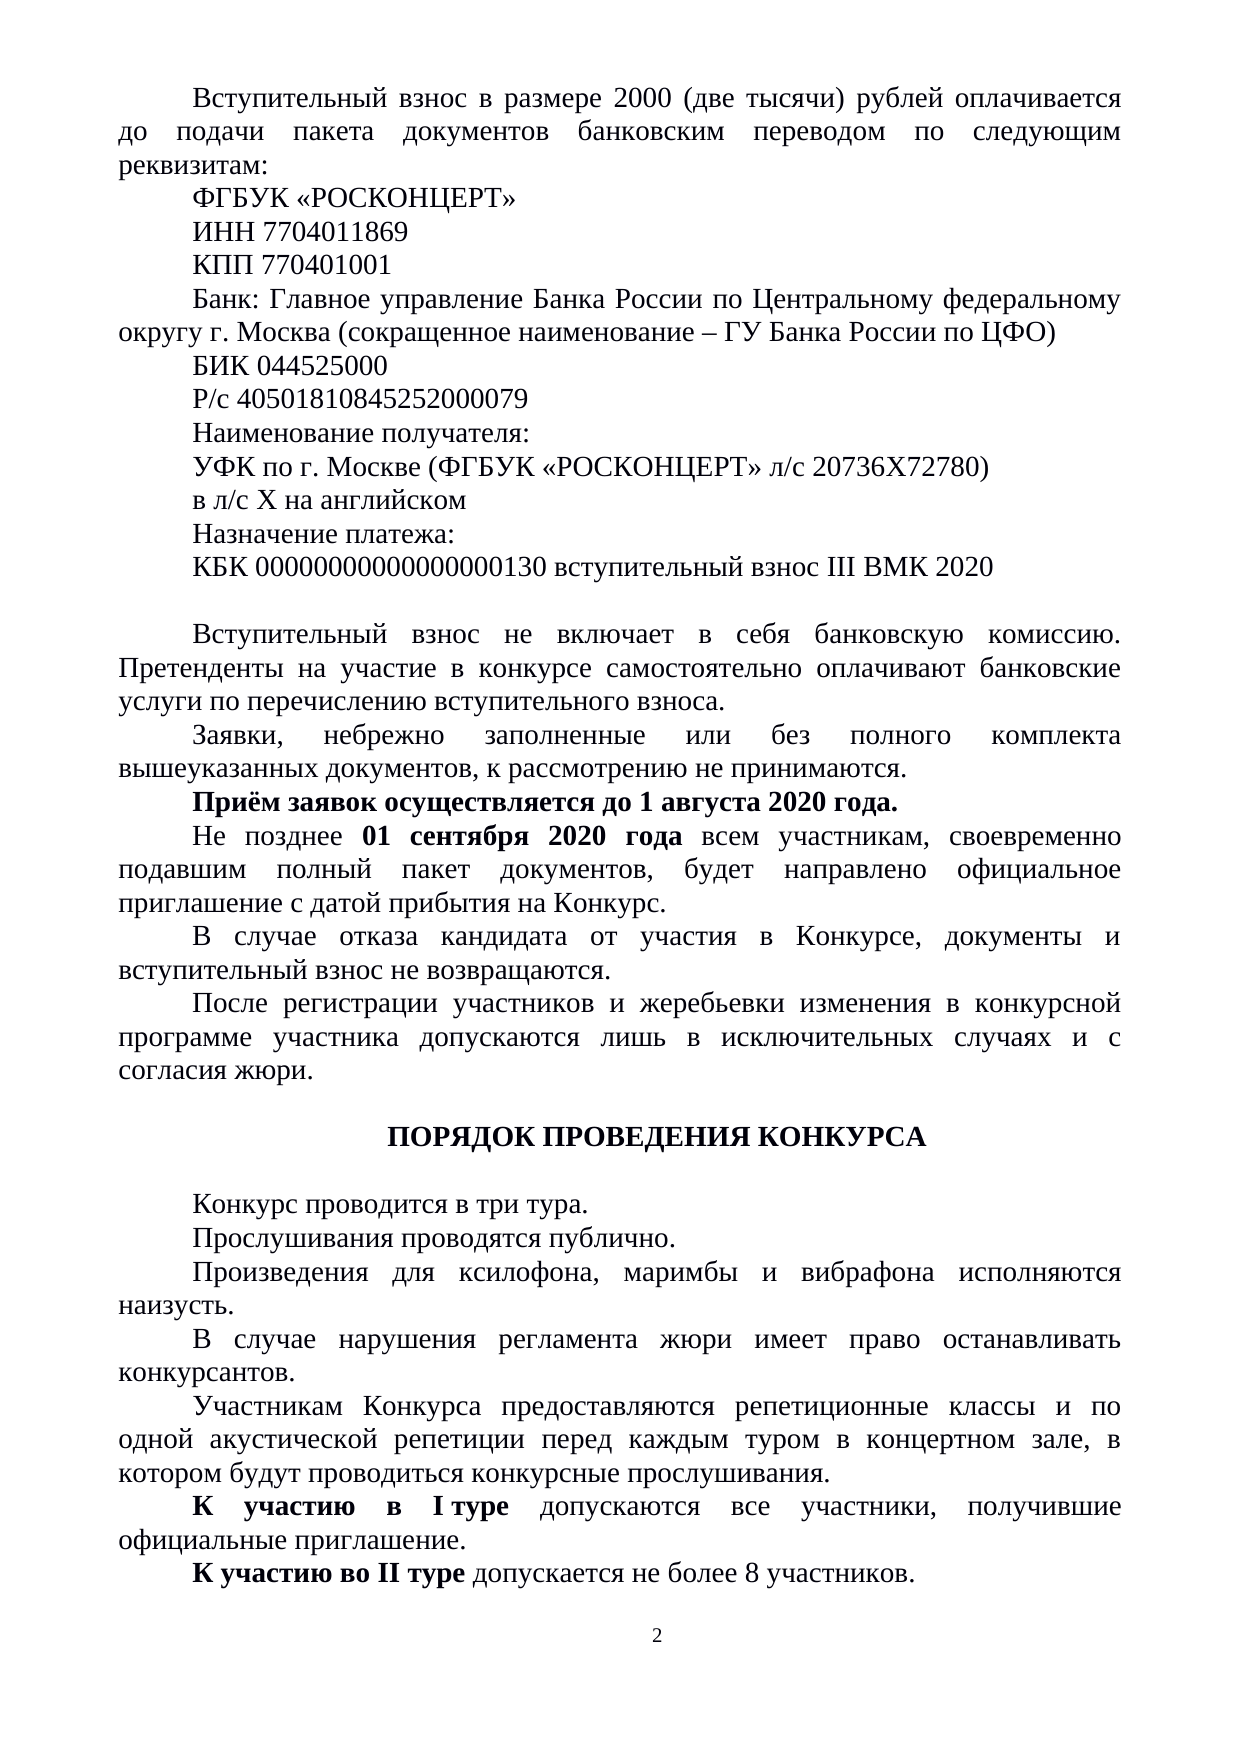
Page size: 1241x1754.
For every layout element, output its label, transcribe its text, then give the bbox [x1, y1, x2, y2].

text После регистрации участников и жеребьевки изменения в конкурсной программе участника допускаются лишь в исключительных случаях и с согласия жюри. [118, 985, 1122, 1086]
text Назначение платежа: [118, 516, 1122, 549]
text К участию в I туре допускаются все участники, получившие официальные приглашение. [118, 1488, 1122, 1556]
text К участию во II туре допускается не более 8 участников. [118, 1556, 1122, 1589]
text Р/с 40501810845252000079 [118, 382, 1122, 415]
text Приём заявок осуществляется до 1 августа 2020 года. [118, 784, 1122, 818]
text В случае отказа кандидата от участия в Конкурсе, документы и вступительный взнос не возвращаются. [118, 918, 1122, 985]
text В случае нарушения регламента жюри имеет право останавливать конкурсантов. [118, 1321, 1122, 1388]
text КПП 770401001 [118, 247, 1122, 281]
text в л/с X на английском [118, 482, 1122, 516]
text Заявки, небрежно заполненные или без полного комплекта вышеуказанных документов, к рассмотрению не принимаются. [118, 717, 1122, 784]
text Не позднее 01 сентября 2020 года всем участникам, своевременно подавшим полный пакет документов, будет направлено официальное приглашение с датой прибытия на Конкурс. [118, 818, 1122, 918]
text Банк: Главное управление Банка России по Центральному федеральному округу г. Москва (сокращенное наименование – ГУ Банка России по ЦФО) [118, 281, 1122, 348]
text Конкурс проводится в три тура. [118, 1187, 1122, 1220]
text ПОРЯДОК ПРОВЕДЕНИЯ КОНКУРСА [118, 1119, 1122, 1153]
text Наименование получателя: [118, 415, 1122, 449]
text ФГБУК «РОСКОНЦЕРТ» [118, 180, 1122, 214]
text КБК 00000000000000000130 вступительный взнос III ВМК 2020 [118, 549, 1122, 583]
text Произведения для ксилофона, маримбы и вибрафона исполняются наизусть. [118, 1254, 1122, 1321]
text Участникам Конкурса предоставляются репетиционные классы и по одной акустической репетиции перед каждым туром в концертном зале, в котором будут проводиться конкурсные прослушивания. [118, 1388, 1122, 1488]
text Вступительный взнос в размере 2000 (две тысячи) рублей оплачивается до подачи пакета документов банковским переводом по следующим реквизитам: [118, 80, 1122, 180]
text Вступительный взнос не включает в себя банковскую комиссию. Претенденты на участие в конкурсе самостоятельно оплачивают банковские услуги по перечислению вступительного взноса. [118, 616, 1122, 717]
text УФК по г. Москве (ФГБУК «РОСКОНЦЕРТ» л/с 20736X72780) [118, 449, 1122, 482]
text БИК 044525000 [118, 348, 1122, 382]
text Прослушивания проводятся публично. [118, 1220, 1122, 1254]
text ИНН 7704011869 [118, 214, 1122, 247]
